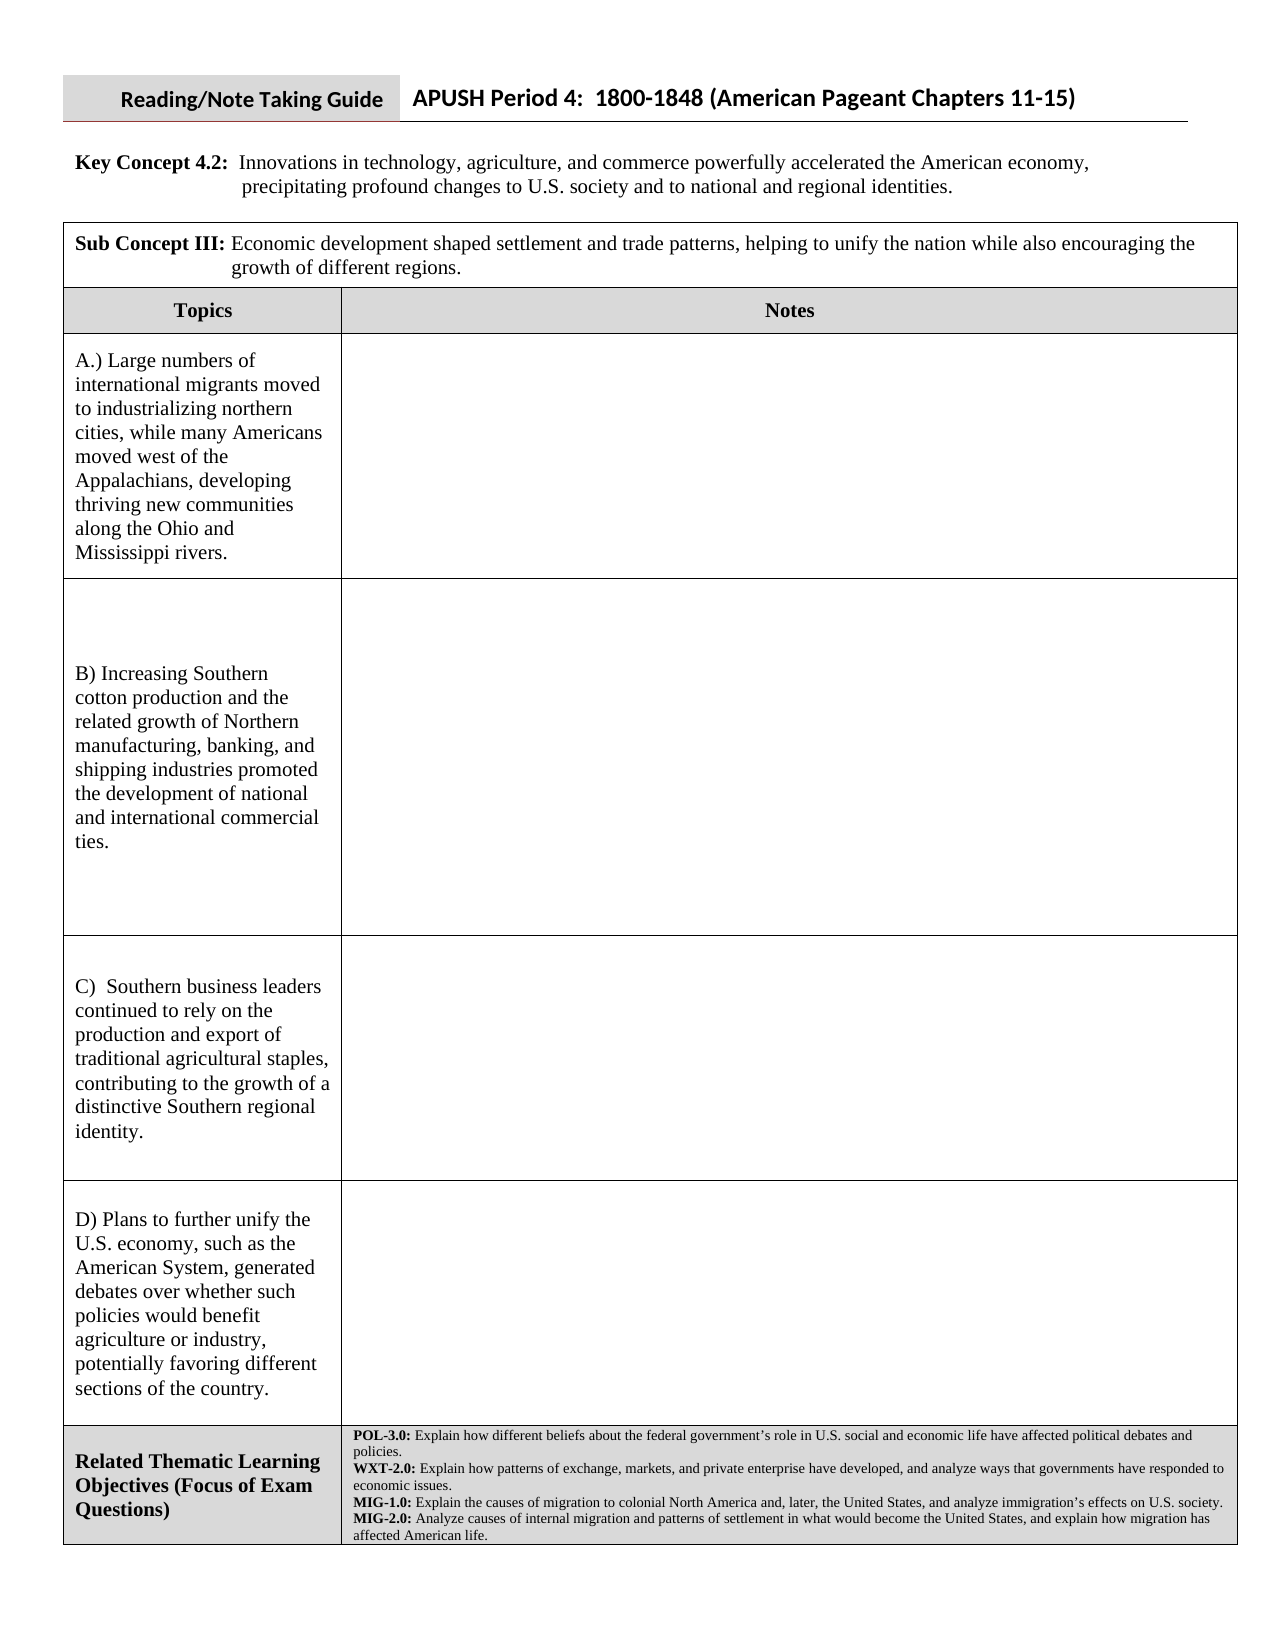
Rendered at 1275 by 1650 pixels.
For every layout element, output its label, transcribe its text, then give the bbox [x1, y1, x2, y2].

table_cell [342, 579, 1237, 935]
table_cell Related Thematic Learning Objectives (Focus of Exam Questions) [64, 1426, 341, 1544]
table_cell Topics [64, 288, 341, 333]
table_cell [342, 334, 1237, 578]
table_header Sub Concept III: Economic development shaped settlement and trade patterns, helping to unify the nation while also encouraging the growth of different regions. [64, 223, 1237, 287]
text precipitating profound changes to U.S. society and to national and regional identities. [75, 174, 1200, 198]
table_cell POL-3.0: Explain how different beliefs about the federal government’s role in U.S. social and economic life have affected political debates and policies. WXT-2.0: Explain how patterns of exchange, markets, and private enterprise have developed, and analyze ways that governments have responded to economic issues. MIG-1.0: Explain the causes of migration to colonial North America and, later, the United States, and analyze immigration’s effects on U.S. society. MIG-2.0: Analyze causes of internal migration and patterns of settlement in what would become the United States, and explain how migration has affected American life. [342, 1426, 1237, 1544]
table_cell Notes [342, 288, 1237, 333]
text Key Concept 4.2: Innovations in technology, agriculture, and commerce powerfully accelerated the American economy, [75, 149, 1200, 174]
table_cell B) Increasing Southern cotton production and the related growth of Northern manufacturing, banking, and shipping industries promoted the development of national and international commercial ties. [64, 579, 341, 935]
table_cell [342, 936, 1237, 1180]
table_cell D) Plans to further unify the U.S. economy, such as the American System, generated debates over whether such policies would benefit agriculture or industry, potentially favoring different sections of the country. [64, 1181, 341, 1425]
table_cell C) Southern business leaders continued to rely on the production and export of traditional agricultural staples, contributing to the growth of a distinctive Southern regional identity. [64, 936, 341, 1180]
table_cell [342, 1181, 1237, 1425]
table_cell A.) Large numbers of international migrants moved to industrializing northern cities, while many Americans moved west of the Appalachians, developing thriving new communities along the Ohio and Mississippi rivers. [64, 334, 341, 578]
